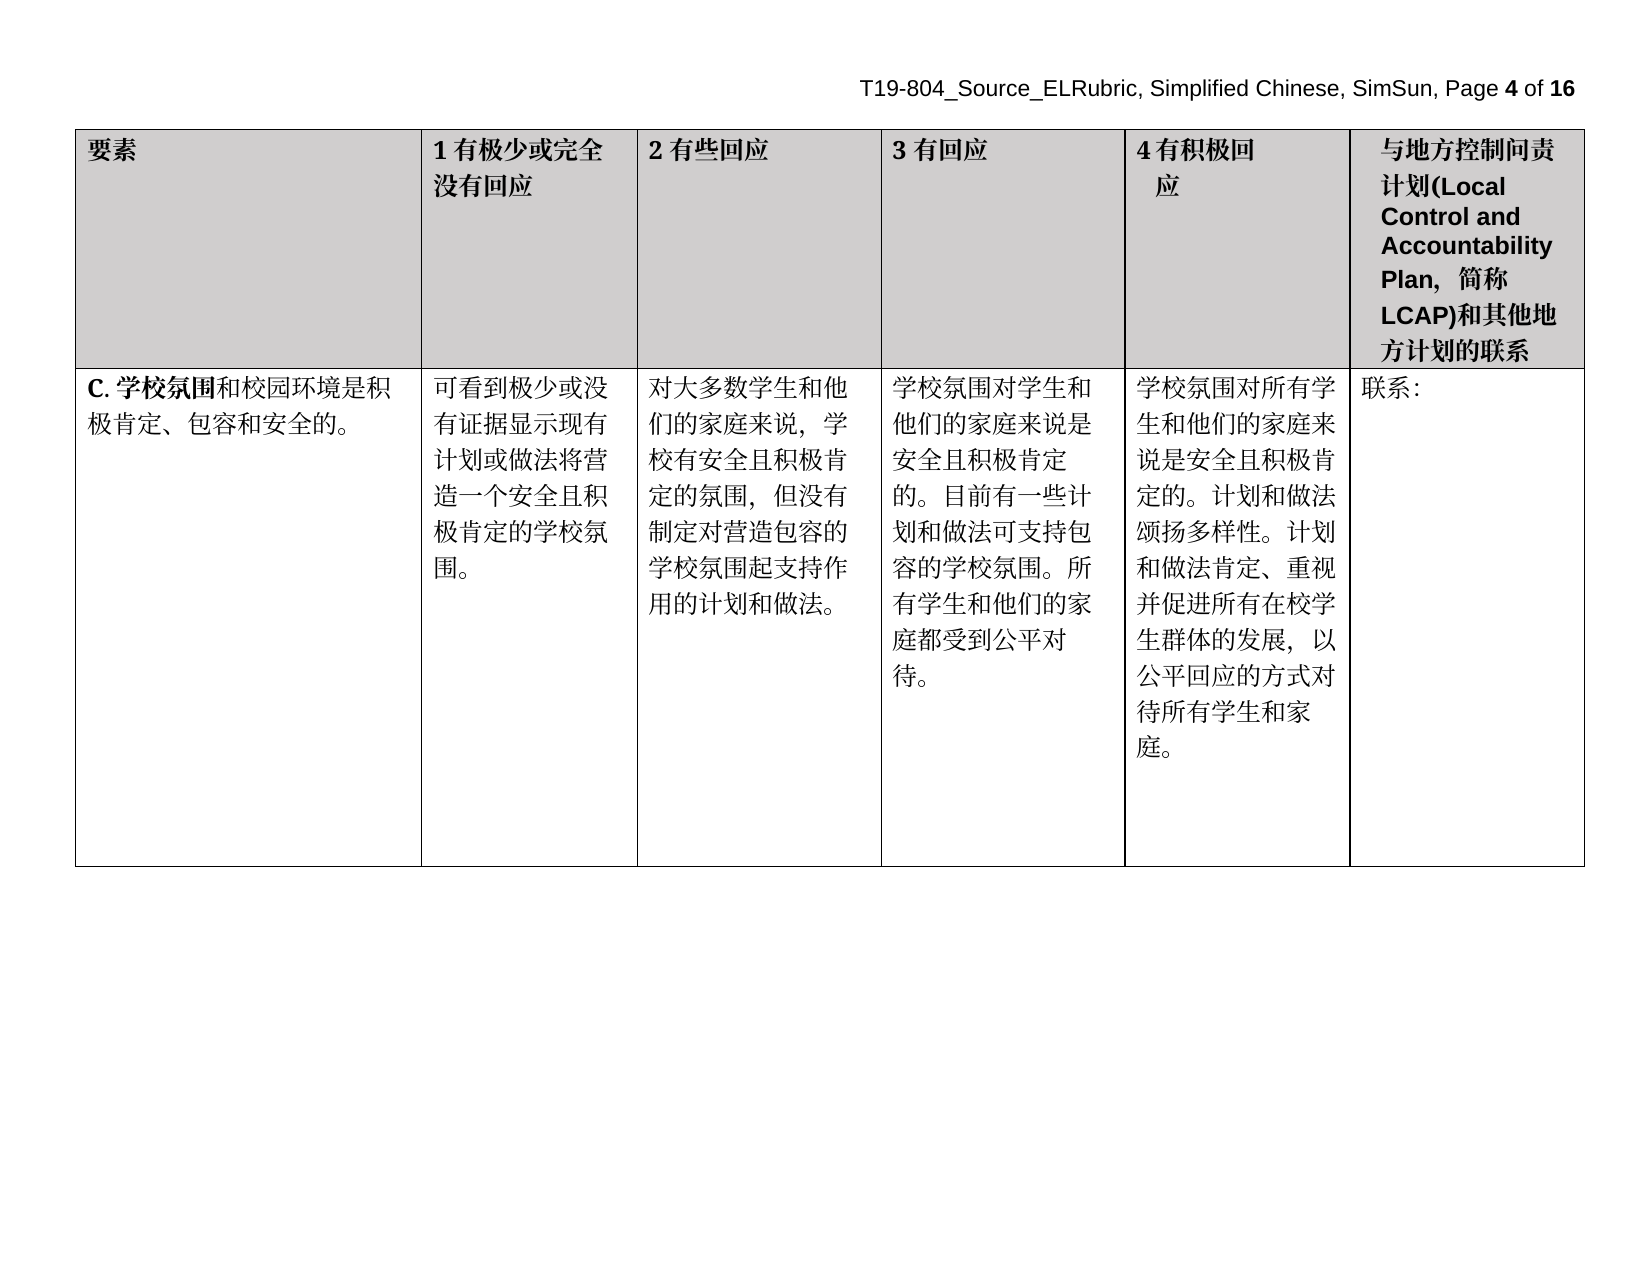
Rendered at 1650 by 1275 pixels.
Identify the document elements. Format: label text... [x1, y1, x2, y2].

table_cell 对大多数学生和他们的家庭来说，学校有安全且积极肯定的氛围，但没有制定对营造包容的学校氛围起支持作用的计划和做法。 [638, 369, 881, 866]
table_header 有积极回 应 [1126, 130, 1349, 368]
table_header 1 有极少或完全没有回应 [422, 130, 637, 368]
table_header 与地方控制问责计划(Local Control and Accountability Plan，简称 LCAP)和其他地方计划的联系 [1351, 130, 1584, 368]
table_header 3 有回应 [882, 130, 1124, 368]
table_cell 学校氛围对所有学生和他们的家庭来说是安全且积极肯定的。计划和做法颂扬多样性。计划和做法肯定、重视并促进所有在校学生群体的发展，以公平回应的方式对待所有学生和家庭。 [1126, 369, 1349, 866]
table_header 2 有些回应 [638, 130, 881, 368]
table_cell 联系： [1351, 369, 1584, 866]
table_cell 可看到极少或没有证据显示现有计划或做法将营造一个安全且积极肯定的学校氛围。 [422, 369, 637, 866]
table_cell 学校氛围对学生和他们的家庭来说是安全且积极肯定的。目前有一些计划和做法可支持包容的学校氛围。所有学生和他们的家庭都受到公平对待。 [882, 369, 1124, 866]
table_cell C. 学校氛围和校园环境是积极肯定、包容和安全的。 [76, 369, 421, 866]
table_header 要素 [76, 130, 421, 368]
